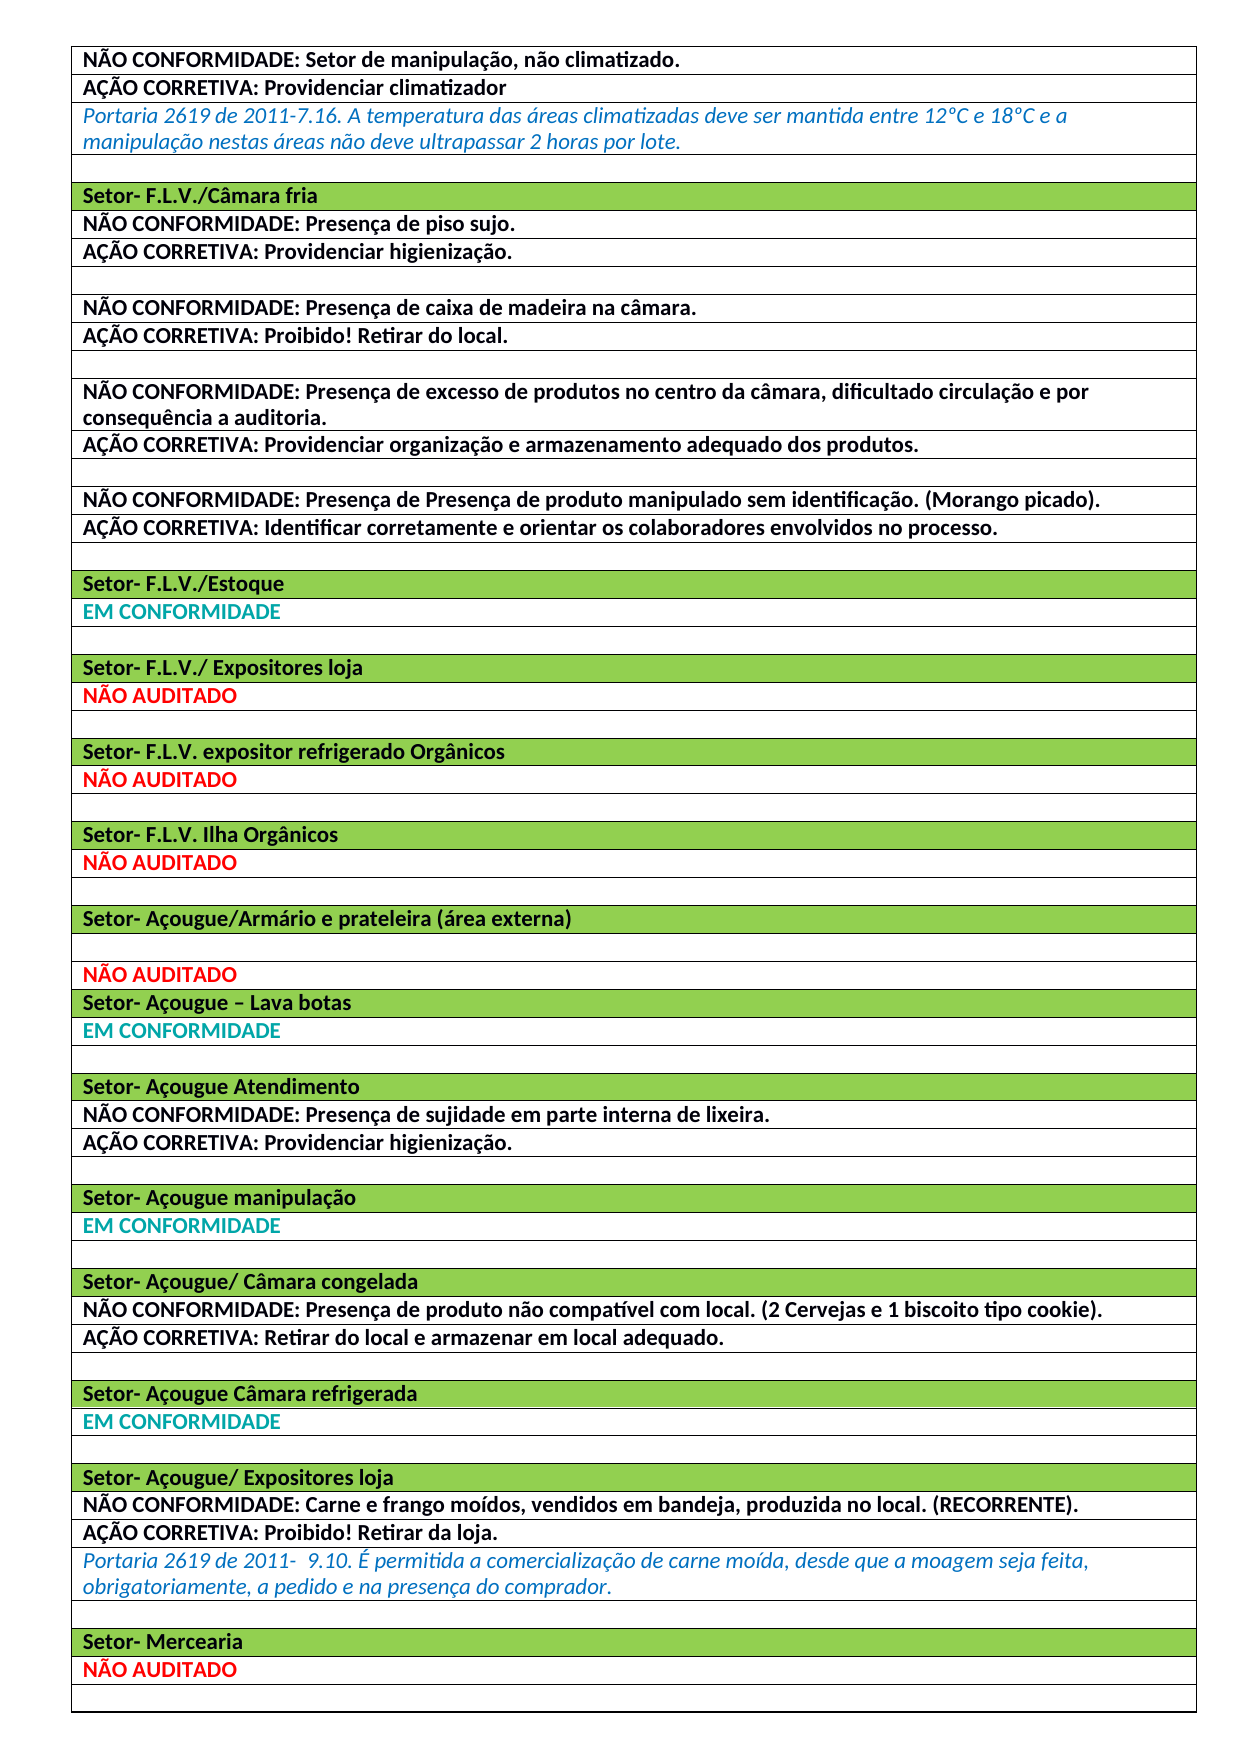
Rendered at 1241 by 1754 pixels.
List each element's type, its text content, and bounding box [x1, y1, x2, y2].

table_cell [72, 794, 1196, 821]
table_cell NÃO CONFORMIDADE: Presença de Presença de produto manipulado sem identificação. (Morango picado). [72, 487, 1196, 514]
table_cell AÇÃO CORRETIVA: Identificar corretamente e orientar os colaboradores envolvidos no processo. [72, 515, 1196, 542]
table_cell [72, 878, 1196, 905]
table_cell EM CONFORMIDADE [72, 1018, 1196, 1044]
table_cell [72, 459, 1196, 486]
table_cell Setor- F.L.V./Câmara fria [72, 183, 1196, 210]
table_cell NÃO AUDITADO [72, 1657, 1196, 1683]
table_cell [72, 1241, 1196, 1268]
table_cell Setor- Açougue Câmara refrigerada [72, 1381, 1196, 1407]
table_cell Setor- Açougue/Armário e prateleira (área externa) [72, 906, 1196, 933]
table_cell NÃO CONFORMIDADE: Presença de excesso de produtos no centro da câmara, dificultado circulação e por consequência a auditoria. [72, 379, 1196, 430]
table_cell [72, 1157, 1196, 1184]
table_cell NÃO CONFORMIDADE: Presença de sujidade em parte interna de lixeira. [72, 1101, 1196, 1128]
table_cell Portaria 2619 de 2011-7.16. A temperatura das áreas climatizadas deve ser mantida entre 12ºC e 18ºC e a manipulação nestas áreas não deve ultrapassar 2 horas por lote. [72, 103, 1196, 154]
table_cell AÇÃO CORRETIVA: Proibido! Retirar do local. [72, 323, 1196, 350]
table_cell NÃO AUDITADO [72, 683, 1196, 709]
table_cell Setor- F.L.V. expositor refrigerado Orgânicos [72, 739, 1196, 765]
table_cell Setor- Mercearia [72, 1629, 1196, 1656]
table_cell AÇÃO CORRETIVA: Providenciar climatizador [72, 75, 1196, 102]
table_cell Setor- Açougue – Lava botas [72, 990, 1196, 1017]
table_cell EM CONFORMIDADE [72, 599, 1196, 626]
table_cell Setor- Açougue/ Câmara congelada [72, 1269, 1196, 1296]
table_cell NÃO CONFORMIDADE: Presença de caixa de madeira na câmara. [72, 295, 1196, 322]
table_cell [72, 543, 1196, 570]
table_cell Setor- Açougue Atendimento [72, 1074, 1196, 1100]
table_cell AÇÃO CORRETIVA: Providenciar higienização. [72, 239, 1196, 266]
table_cell NÃO AUDITADO [72, 850, 1196, 877]
table_cell [72, 155, 1196, 182]
table_cell Portaria 2619 de 2011- 9.10. É permitida a comercialização de carne moída, desde que a moagem seja feita, obrigatoriamente, a pedido e na presença do comprador. [72, 1548, 1196, 1600]
table_cell NÃO CONFORMIDADE: Presença de piso sujo. [72, 211, 1196, 238]
table_cell [72, 1436, 1196, 1463]
table_cell AÇÃO CORRETIVA: Providenciar organização e armazenamento adequado dos produtos. [72, 431, 1196, 458]
table_cell NÃO CONFORMIDADE: Carne e frango moídos, vendidos em bandeja, produzida no local. (RECORRENTE). [72, 1492, 1196, 1519]
table_cell [72, 1046, 1196, 1072]
table_cell EM CONFORMIDADE [72, 1213, 1196, 1240]
table_cell AÇÃO CORRETIVA: Providenciar higienização. [72, 1129, 1196, 1156]
table_cell AÇÃO CORRETIVA: Retirar do local e armazenar em local adequado. [72, 1325, 1196, 1352]
table_cell [72, 1353, 1196, 1379]
table_cell Setor- Açougue/ Expositores loja [72, 1464, 1196, 1491]
table_cell Setor- F.L.V./Estoque [72, 571, 1196, 598]
table_cell [72, 627, 1196, 654]
table_cell Setor- F.L.V. Ilha Orgânicos [72, 822, 1196, 849]
table_cell NÃO AUDITADO [72, 962, 1196, 989]
table_cell [72, 1685, 1196, 1711]
table_cell EM CONFORMIDADE [72, 1409, 1196, 1435]
table_cell [72, 711, 1196, 737]
table_cell NÃO CONFORMIDADE: Presença de produto não compatível com local. (2 Cervejas e 1 biscoito tipo cookie). [72, 1297, 1196, 1324]
table_cell NÃO AUDITADO [72, 766, 1196, 793]
table_cell [72, 1601, 1196, 1628]
table_cell [72, 351, 1196, 378]
table_cell Setor- Açougue manipulação [72, 1185, 1196, 1212]
table_cell AÇÃO CORRETIVA: Proibido! Retirar da loja. [72, 1520, 1196, 1547]
table_cell Setor- F.L.V./ Expositores loja [72, 655, 1196, 682]
table_cell [72, 267, 1196, 294]
table_cell [72, 934, 1196, 961]
table_cell NÃO CONFORMIDADE: Setor de manipulação, não climatizado. [72, 47, 1196, 74]
